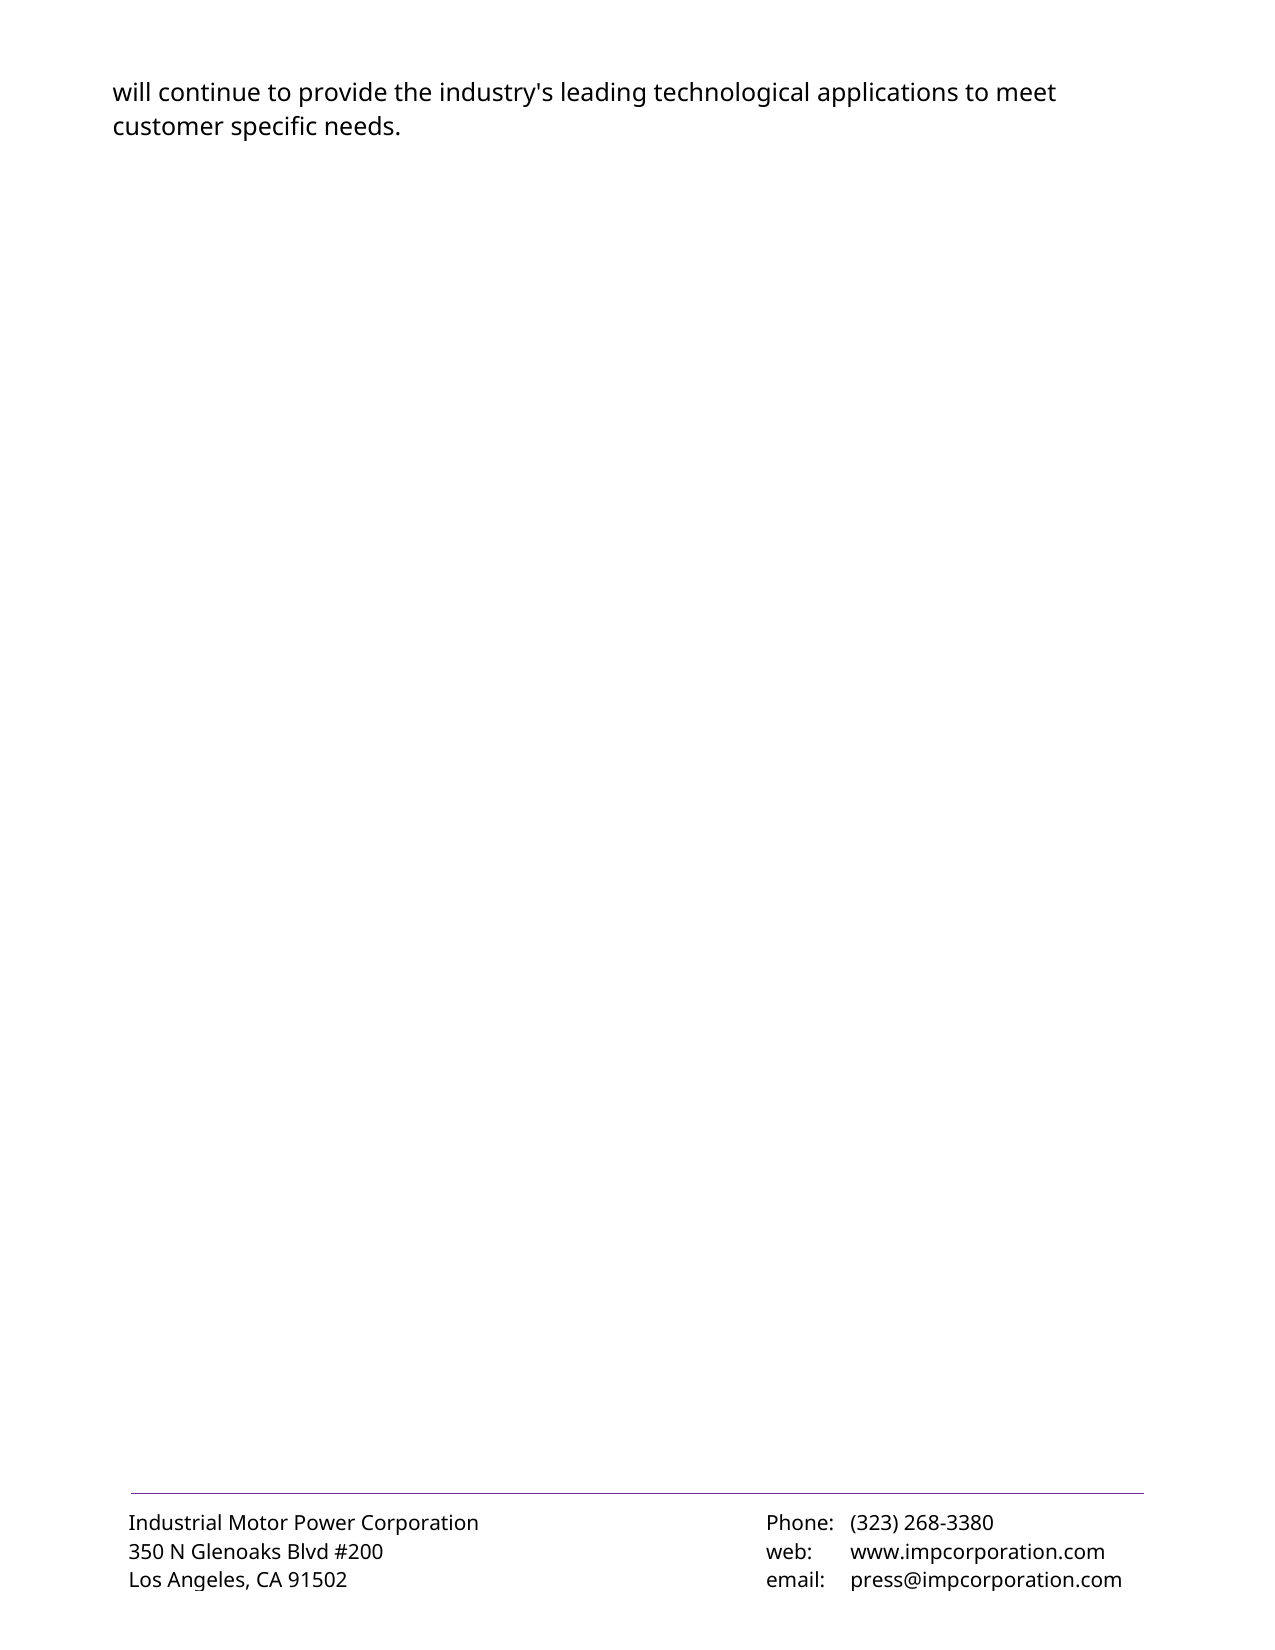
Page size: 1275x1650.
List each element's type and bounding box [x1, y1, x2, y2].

text [112, 75, 1162, 143]
